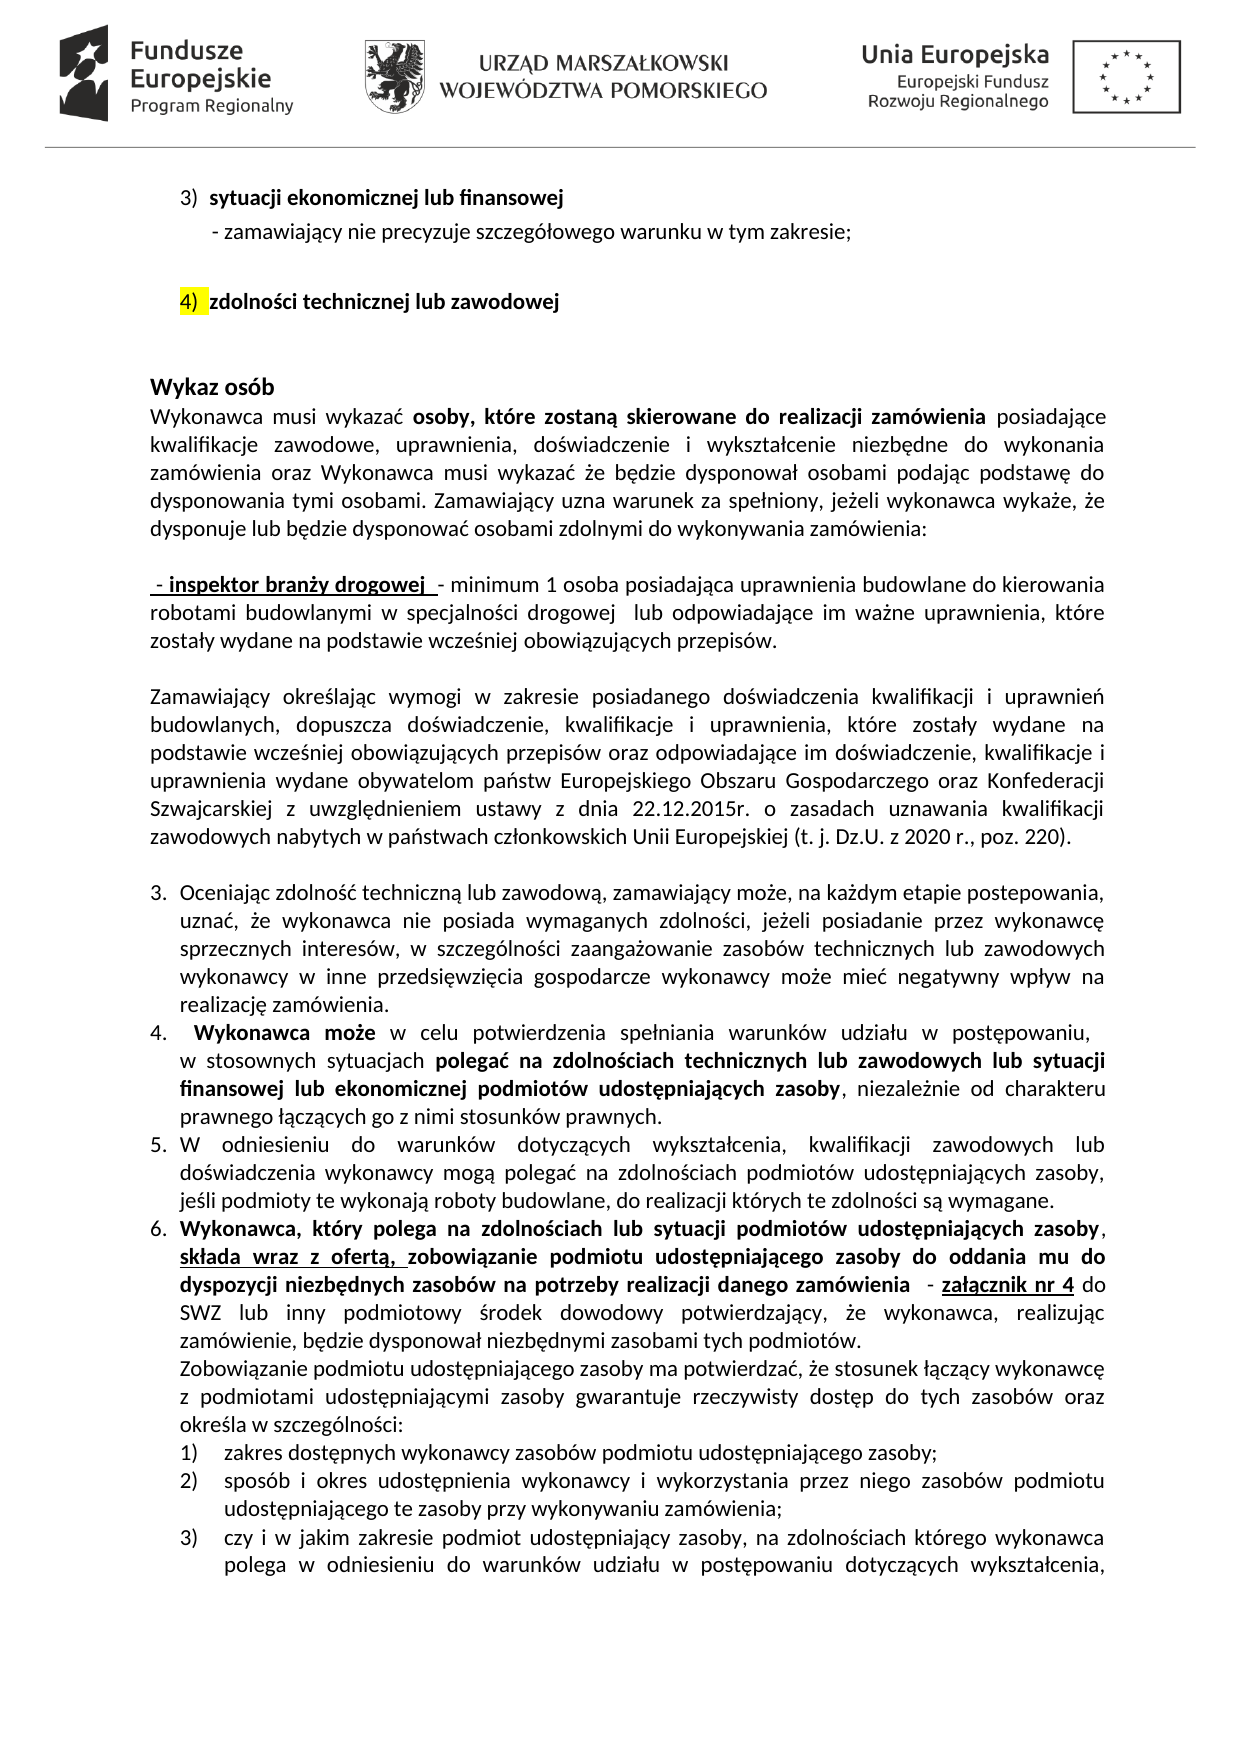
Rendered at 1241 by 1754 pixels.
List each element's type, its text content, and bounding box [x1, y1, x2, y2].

list zakres dostępnych wykonawcy zasobów podmiotu udostępniającego zasoby; [179, 1438, 1106, 1467]
list Oceniając zdolność techniczną lub zawodową, zamawiający może, na każdym etapie postepowania, uznać, że wykonawca nie posiada wymaganych zdolności, jeżeli posiadanie przez wykonawcę sprzecznych interesów, w szczególności zaangażowanie zasobów technicznych lub zawodowych wykonawcy w inne przedsięwzięcia gospodarcze wykonawcy może mieć negatywny wpływ na realizację zamówienia. [150, 878, 1106, 1018]
picture [44, 24, 1196, 148]
list zdolności technicznej lub zawodowej [209, 287, 1106, 315]
text - inspektor branży drogowej - minimum 1 osoba posiadająca uprawnienia budowlane do kierowania robotami budowlanymi w specjalności drogowej lub odpowiadające im ważne uprawnienia, które zostały wydane na podstawie wcześniej obowiązujących przepisów. [150, 570, 1106, 654]
list Wykonawca, który polega na zdolnościach lub sytuacji podmiotów udostępniających zasoby, składa wraz z ofertą, zobowiązanie podmiotu udostępniającego zasoby do oddania mu do dyspozycji niezbędnych zasobów na potrzeby realizacji danego zamówienia - załącznik nr 4 do SWZ lub inny podmiotowy środek dowodowy potwierdzający, że wykonawca, realizując zamówienie, będzie dysponował niezbędnymi zasobami tych podmiotów. [150, 1214, 1106, 1354]
text Zamawiający określając wymogi w zakresie posiadanego doświadczenia kwalifikacji i uprawnień budowlanych, dopuszcza doświadczenie, kwalifikacje i uprawnienia, które zostały wydane na podstawie wcześniej obowiązujących przepisów oraz odpowiadające im doświadczenie, kwalifikacje i uprawnienia wydane obywatelom państw Europejskiego Obszaru Gospodarczego oraz Konfederacji Szwajcarskiej z uwzględnieniem ustawy z dnia 22.12.2015r. o zasadach uznawania kwalifikacji zawodowych nabytych w państwach członkowskich Unii Europejskiej (t. j. Dz.U. z 2020 r., poz. 220). [150, 682, 1106, 850]
text - zamawiający nie precyzuje szczegółowego warunku w tym zakresie; [150, 217, 1110, 245]
text Wykonawca musi wykazać osoby, które zostaną skierowane do realizacji zamówienia posiadające kwalifikacje zawodowe, uprawnienia, doświadczenie i wykształcenie niezbędne do wykonania zamówienia oraz Wykonawca musi wykazać że będzie dysponował osobami podając podstawę do dysponowania tymi osobami. Zamawiający uzna warunek za spełniony, jeżeli wykonawca wykaże, że dysponuje lub będzie dysponować osobami zdolnymi do wykonywania zamówienia: [150, 402, 1106, 542]
list W odniesieniu do warunków dotyczących wykształcenia, kwalifikacji zawodowych lub doświadczenia wykonawcy mogą polegać na zdolnościach podmiotów udostępniających zasoby, jeśli podmioty te wykonają roboty budowlane, do realizacji których te zdolności są wymagane. [150, 1130, 1106, 1214]
text Zobowiązanie podmiotu udostępniającego zasoby ma potwierdzać, że stosunek łączący wykonawcę z podmiotami udostępniającymi zasoby gwarantuje rzeczywisty dostęp do tych zasobów oraz określa w szczególności: [179, 1354, 1106, 1438]
list sytuacji ekonomicznej lub finansowej [179, 183, 1106, 211]
list sposób i okres udostępnienia wykonawcy i wykorzystania przez niego zasobów podmiotu udostępniającego te zasoby przy wykonywaniu zamówienia; [179, 1467, 1106, 1523]
list Wykonawca może w celu potwierdzenia spełniania warunków udziału w postępowaniu, w stosownych sytuacjach polegać na zdolnościach technicznych lub zawodowych lub sytuacji finansowej lub ekonomicznej podmiotów udostępniających zasoby, niezależnie od charakteru prawnego łączących go z nimi stosunków prawnych. [150, 1018, 1106, 1130]
text Wykaz osób [150, 371, 1106, 402]
